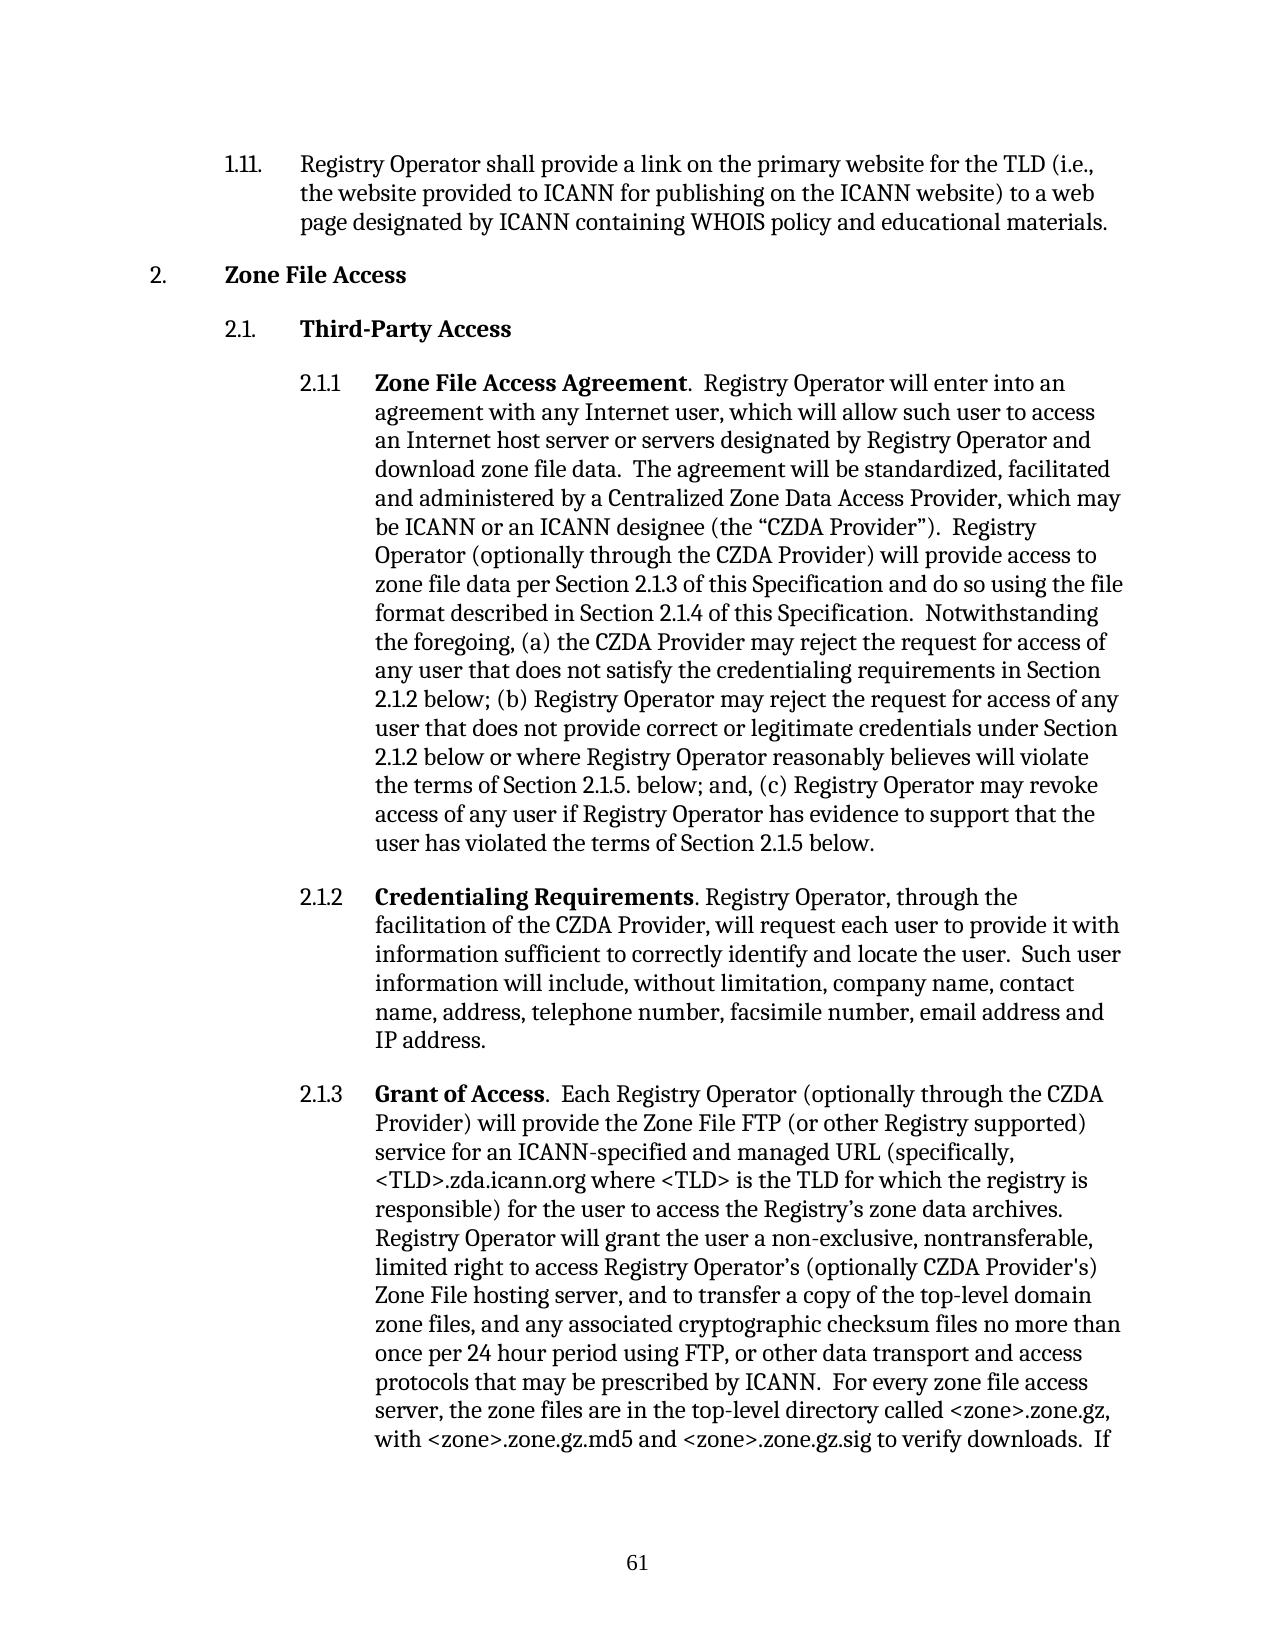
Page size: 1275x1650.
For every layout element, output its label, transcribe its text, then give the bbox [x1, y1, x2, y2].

text Credentialing Requirements. Registry Operator, through the facilitation of the CZDA Provider, will request each user to provide it with information sufficient to correctly identify and locate the user. Such user information will include, without limitation, company name, contact name, address, telephone number, facsimile number, email address and IP address. [300, 882, 1125, 1055]
text Third-Party Access [225, 315, 1125, 344]
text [300, 1080, 1125, 1454]
text Zone File Access Agreement. Registry Operator will enter into an agreement with any Internet user, which will allow such user to access an Internet host server or servers designated by Registry Operator and download zone file data. The agreement will be standardized, facilitated and administered by a Centralized Zone Data Access Provider, which may be ICANN or an ICANN designee (the “CZDA Provider”). Registry Operator (optionally through the CZDA Provider) will provide access to zone file data per Section 2.1.3 of this Specification and do so using the file format described in Section 2.1.4 of this Specification. Notwithstanding the foregoing, (a) the CZDA Provider may reject the request for access of any user that does not satisfy the credentialing requirements in Section 2.1.2 below; (b) Registry Operator may reject the request for access of any user that does not provide correct or legitimate credentials under Section 2.1.2 below or where Registry Operator reasonably believes will violate the terms of Section 2.1.5. below; and, (c) Registry Operator may revoke access of any user if Registry Operator has evidence to support that the user has violated the terms of Section 2.1.5 below. [300, 369, 1125, 857]
text Registry Operator shall provide a link on the primary website for the TLD (i.e., the website provided to ICANN for publishing on the ICANN website) to a web page designated by ICANN containing WHOIS policy and educational materials. [225, 150, 1125, 236]
text Zone File Access [150, 261, 1125, 290]
